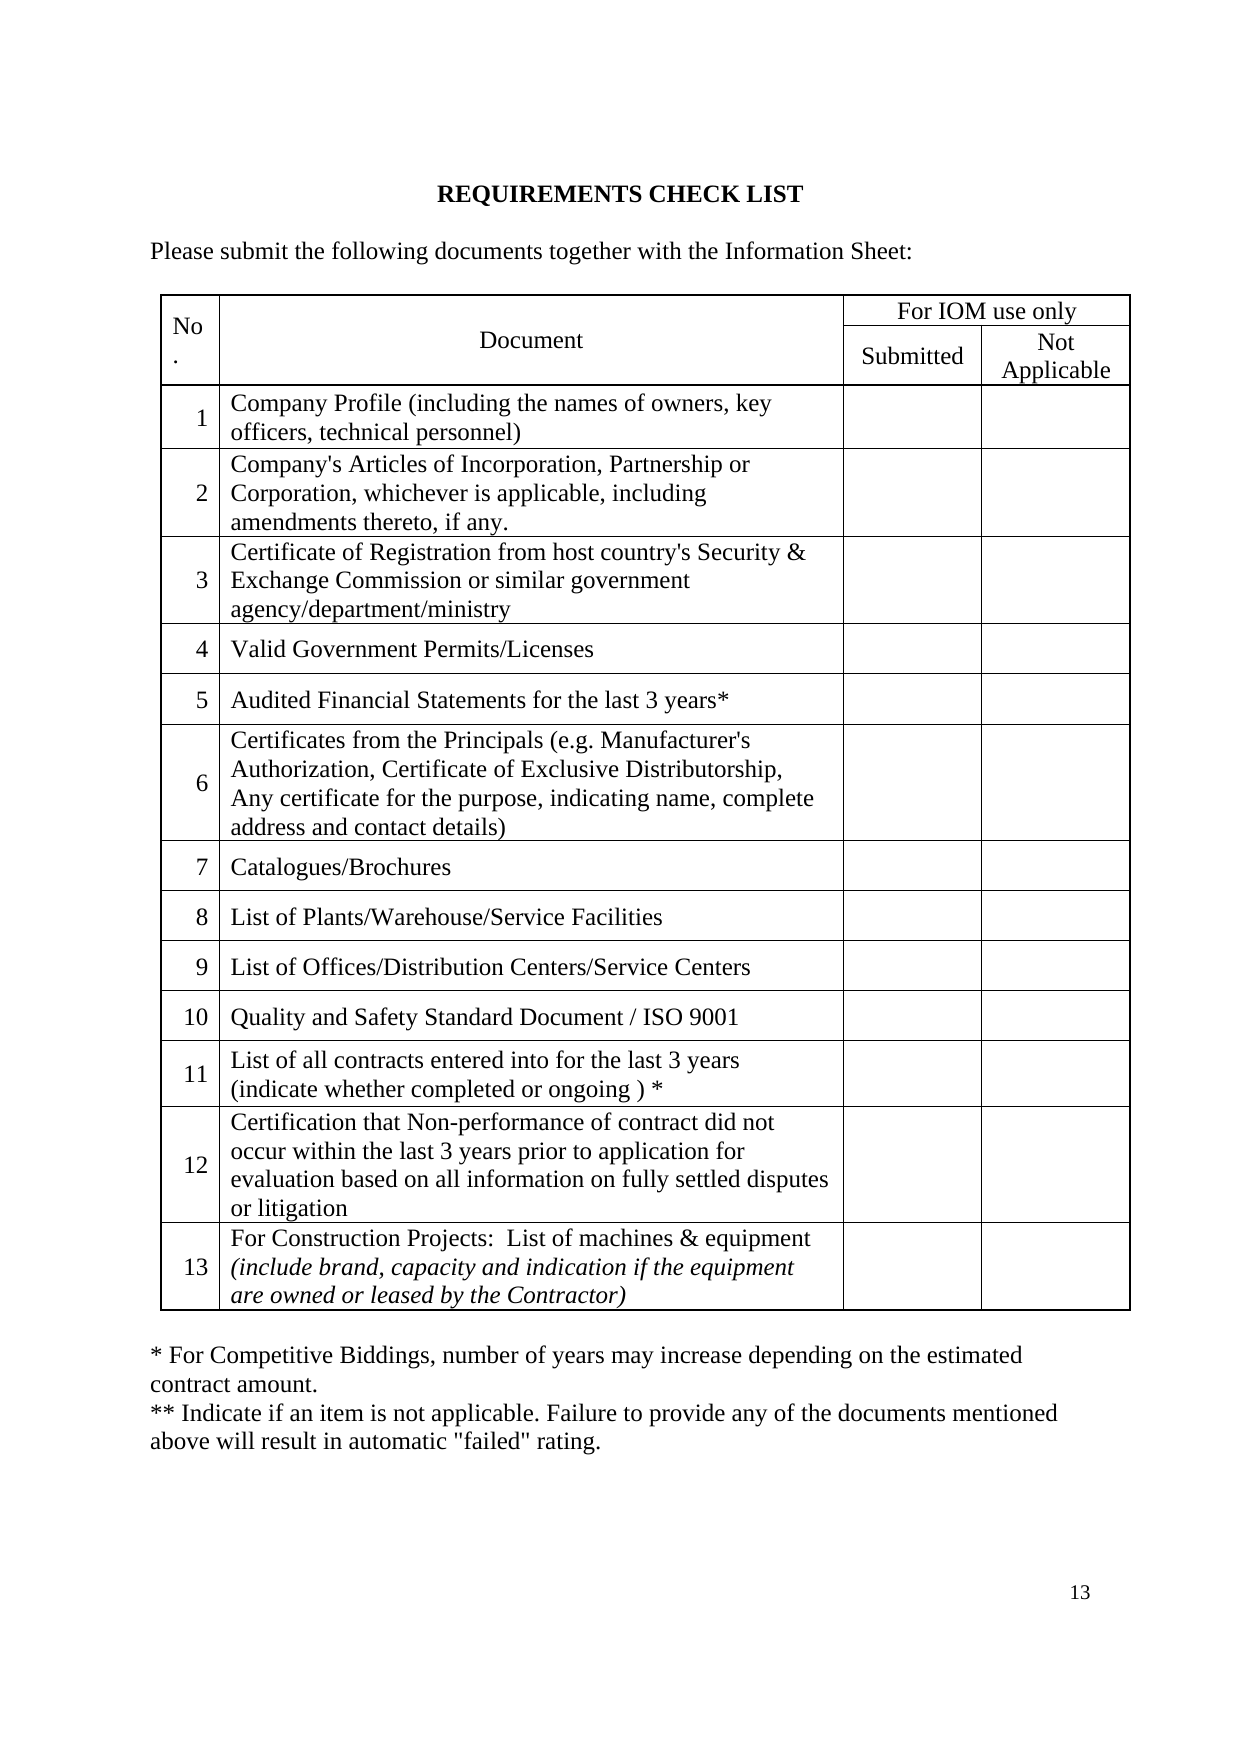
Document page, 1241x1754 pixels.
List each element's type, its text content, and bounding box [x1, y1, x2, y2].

table_cell [982, 674, 1129, 724]
table_cell [844, 941, 981, 990]
text * For Competitive Biddings, number of years may increase depending on the estimated contract amount. [150, 1340, 1090, 1398]
table_cell 1 [162, 386, 219, 448]
table_cell [982, 1107, 1129, 1222]
table_cell [844, 1041, 981, 1106]
table_cell List of all contracts entered into for the last 3 years (indicate whether completed or ongoing ) * [220, 1041, 843, 1106]
table_cell [844, 841, 981, 890]
table_cell [844, 991, 981, 1040]
table_cell [982, 624, 1129, 673]
table_cell Certificates from the Principals (e.g. Manufacturer's Authorization, Certificate of Exclusive Distributorship, Any certificate for the purpose, indicating name, complete address and contact details) [220, 725, 843, 840]
table_cell [982, 941, 1129, 990]
table_header No. [162, 296, 219, 384]
table_cell Quality and Safety Standard Document / ISO 9001 [220, 991, 843, 1040]
table_cell 11 [162, 1041, 219, 1106]
table_cell Not Applicable [982, 326, 1129, 384]
table_cell 2 [162, 449, 219, 536]
table_cell [982, 449, 1129, 536]
table_cell [844, 891, 981, 940]
table_cell For Construction Projects: List of machines & equipment (include brand, capacity and indication if the equipment are owned or leased by the Contractor) [220, 1223, 843, 1309]
table_cell Company Profile (including the names of owners, key officers, technical personnel) [220, 386, 843, 448]
table_cell [844, 537, 981, 623]
text REQUIREMENTS CHECK LIST [150, 179, 1090, 207]
table_cell List of Offices/Distribution Centers/Service Centers [220, 941, 843, 990]
table_cell 3 [162, 537, 219, 623]
table_cell Valid Government Permits/Licenses [220, 624, 843, 673]
table_cell 12 [162, 1107, 219, 1222]
table_cell [844, 386, 981, 448]
text ** Indicate if an item is not applicable. Failure to provide any of the documents mentioned above will result in automatic "failed" rating. [150, 1398, 1090, 1455]
table_cell [982, 991, 1129, 1040]
table_cell [982, 891, 1129, 940]
table_cell [982, 841, 1129, 890]
table_cell 7 [162, 841, 219, 890]
table_cell [982, 1041, 1129, 1106]
table_cell [844, 674, 981, 724]
table_cell Certificate of Registration from host country's Security & Exchange Commission or similar government agency/department/ministry [220, 537, 843, 623]
table_cell 8 [162, 891, 219, 940]
table_cell [982, 537, 1129, 623]
table_cell List of Plants/Warehouse/Service Facilities [220, 891, 843, 940]
table_header Document [220, 296, 843, 384]
table_cell Audited Financial Statements for the last 3 years* [220, 674, 843, 724]
table_cell [844, 725, 981, 840]
text Please submit the following documents together with the Information Sheet: [150, 236, 1090, 265]
table_cell Submitted [844, 326, 981, 384]
table_cell 9 [162, 941, 219, 990]
table_cell 10 [162, 991, 219, 1040]
table_cell 13 [162, 1223, 219, 1309]
table_cell [982, 386, 1129, 448]
table_cell [844, 1107, 981, 1222]
table_cell Company's Articles of Incorporation, Partnership or Corporation, whichever is applicable, including amendments thereto, if any. [220, 449, 843, 536]
table_cell [982, 725, 1129, 840]
table_cell [844, 624, 981, 673]
table_cell [844, 449, 981, 536]
table_cell Certification that Non-performance of contract did not occur within the last 3 years prior to application for evaluation based on all information on fully settled disputes or litigation [220, 1107, 843, 1222]
table_cell 4 [162, 624, 219, 673]
table_cell Catalogues/Brochures [220, 841, 843, 890]
table_cell [844, 1223, 981, 1309]
table_header For IOM use only [844, 296, 1129, 324]
table_cell 5 [162, 674, 219, 724]
table_cell 6 [162, 725, 219, 840]
table_cell [982, 1223, 1129, 1309]
